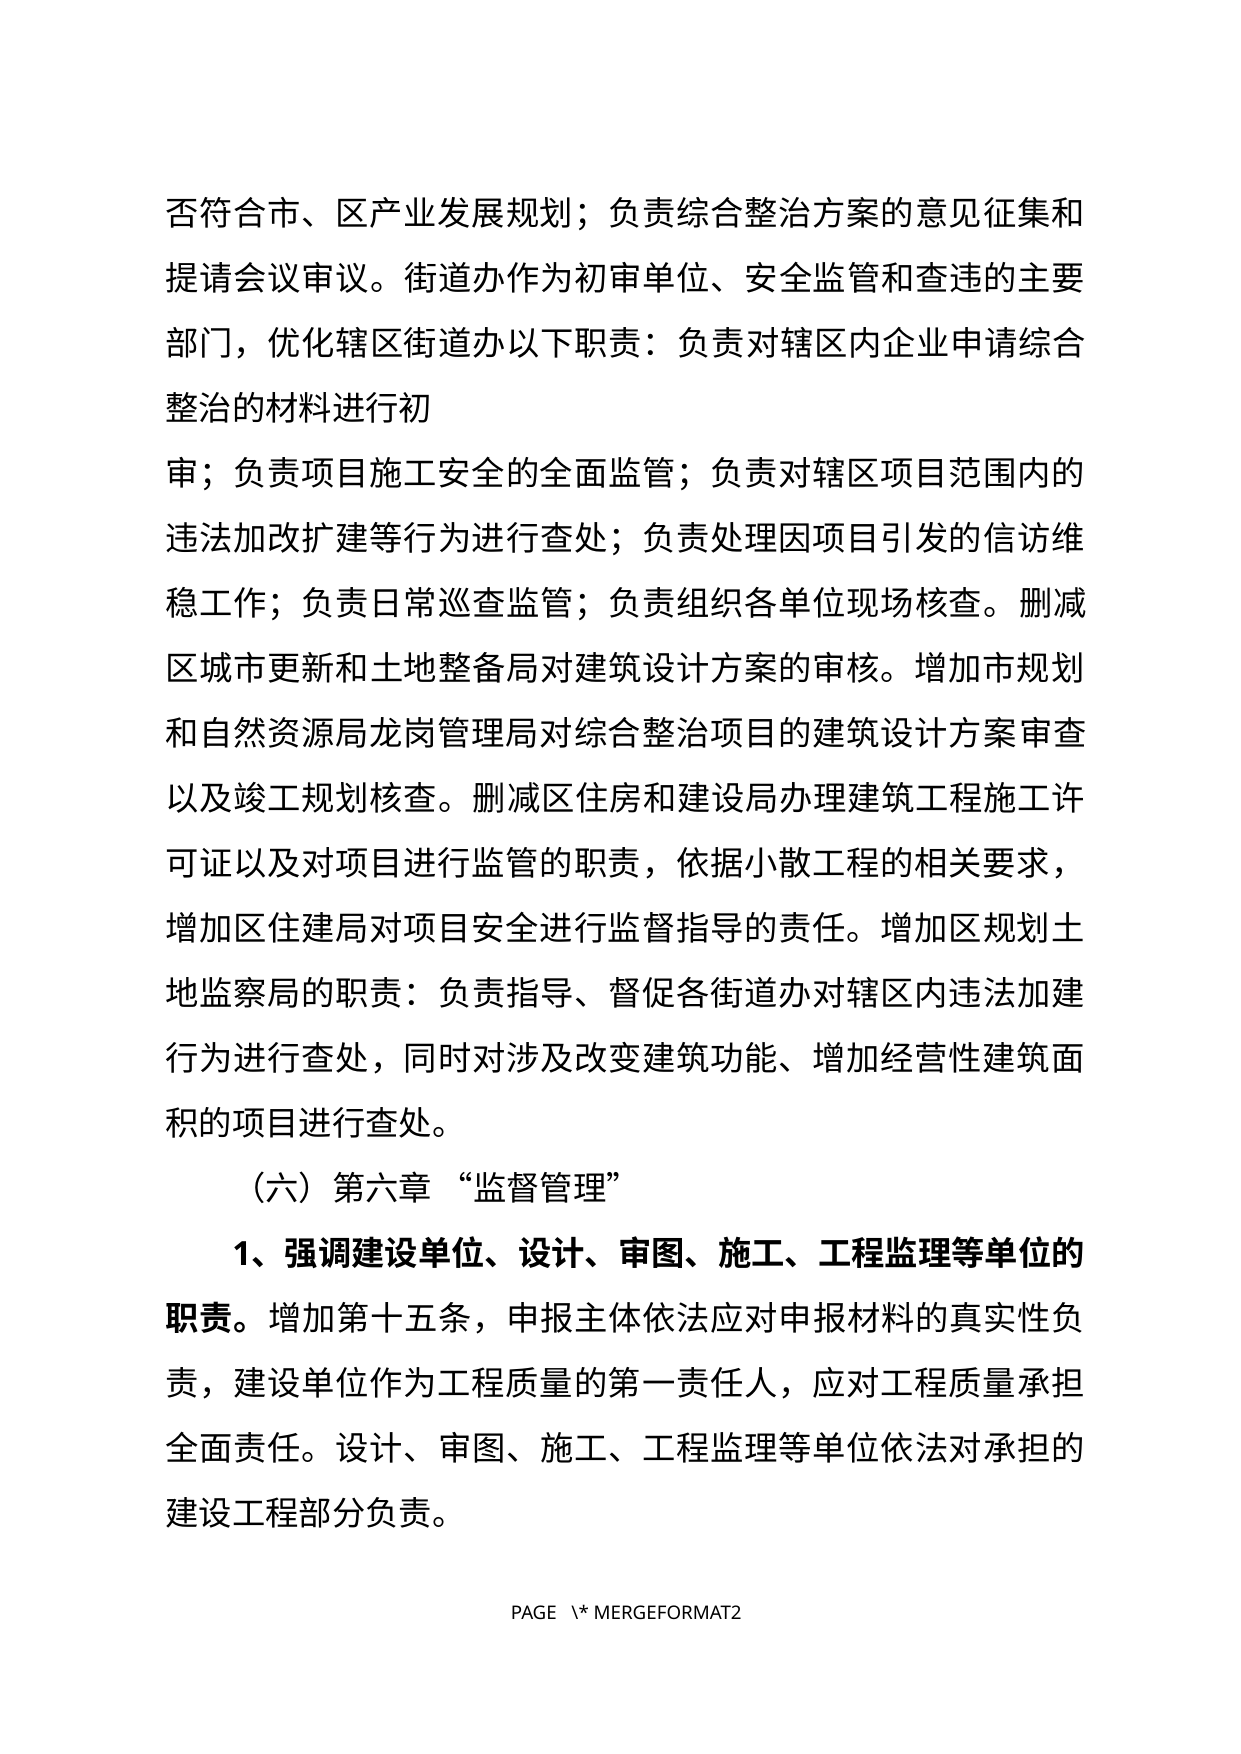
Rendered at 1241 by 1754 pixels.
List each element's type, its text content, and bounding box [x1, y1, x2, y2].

text 1、强调建设单位、设计、审图、施工、工程监理等单位的职责。增加第十五条，申报主体依法应对申报材料的真实性负责，建设单位作为工程质量的第一责任人，应对工程质量承担全面责任。设计、审图、施工、工程监理等单位依法对承担的建设工程部分负责。 [165, 1218, 1087, 1543]
text 审；负责项目施工安全的全面监管；负责对辖区项目范围内的违法加改扩建等行为进行查处；负责处理因项目引发的信访维稳工作；负责日常巡查监管；负责组织各单位现场核查。删减区城市更新和土地整备局对建筑设计方案的审核。增加市规划和自然资源局龙岗管理局对综合整治项目的建筑设计方案审查以及竣工规划核查。删减区住房和建设局办理建筑工程施工许可证以及对项目进行监管的职责，依据小散工程的相关要求，增加区住建局对项目安全进行监督指导的责任。增加区规划土地监察局的职责：负责指导、督促各街道办对辖区内违法加建行为进行查处，同时对涉及改变建筑功能、增加经营性建筑面积的项目进行查处。 [165, 438, 1087, 1153]
text （六）第六章 “监督管理” [165, 1153, 1087, 1218]
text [165, 178, 1087, 438]
